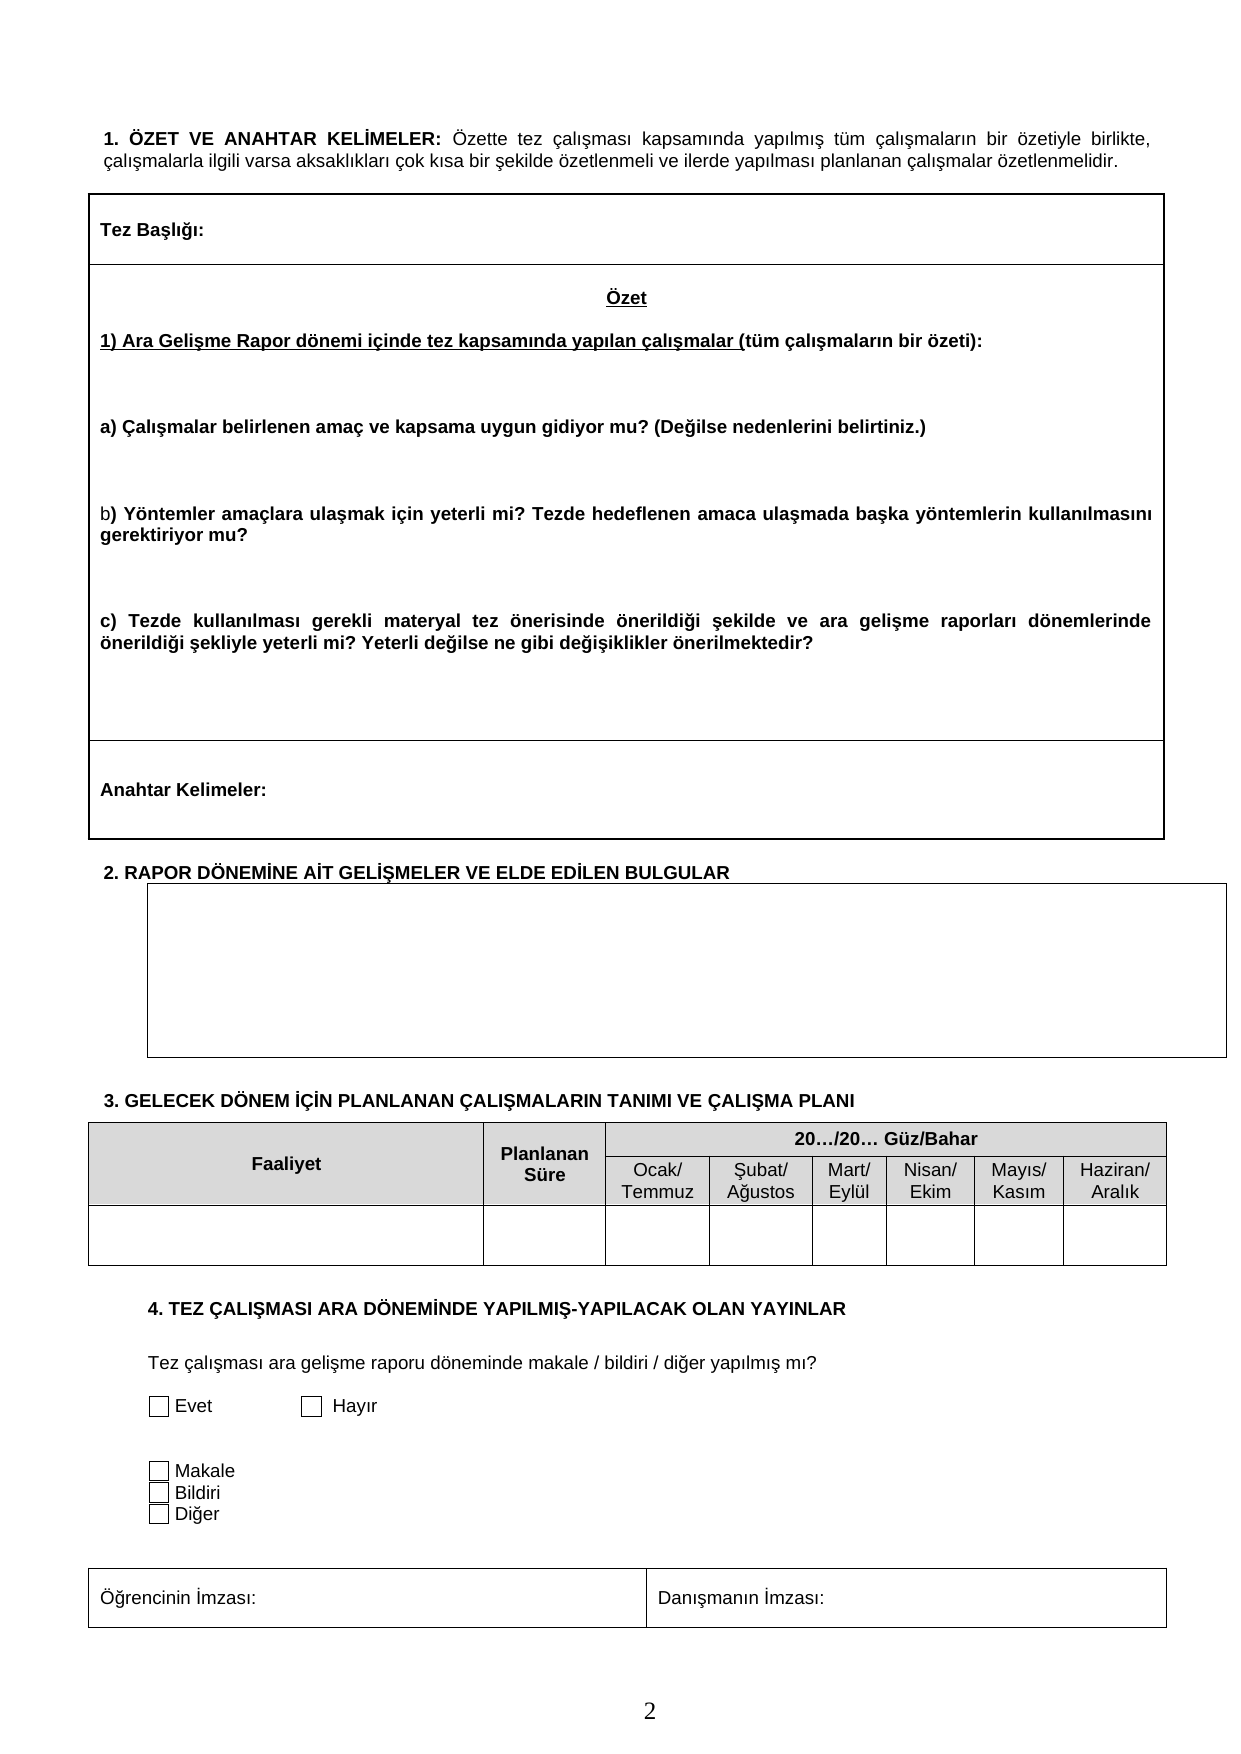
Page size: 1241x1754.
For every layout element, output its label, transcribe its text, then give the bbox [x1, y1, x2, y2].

text Evet Hayır [148, 1395, 1152, 1417]
table_header [148, 884, 1226, 1057]
table_cell Özet 1) Ara Gelişme Rapor dönemi içinde tez kapsamında yapılan çalışmalar (tüm çalışmaların bir özeti): a) Çalışmalar belirlenen amaç ve kapsama uygun gidiyor mu? (Değilse nedenlerini belirtiniz.) b) Yöntemler amaçlara ulaşmak için yeterli mi? Tezde hedeflenen amaca ulaşmada başka yöntemlerin kullanılmasını gerektiriyor mu? c) Tezde kullanılması gerekli materyal tez önerisinde önerildiği şekilde ve ara gelişme raporları dönemlerinde önerildiği şekliyle yeterli mi? Yeterli değilse ne gibi değişiklikler önerilmektedir? [90, 265, 1163, 739]
table_cell Ocak/ Temmuz [606, 1157, 709, 1204]
text 1. ÖZET VE ANAHTAR KELİMELER: Özette tez çalışması kapsamında yapılmış tüm çalışmaların bir özetiyle birlikte, çalışmalarla ilgili varsa aksaklıkları çok kısa bir şekilde özetlenmeli ve ilerde yapılması planlanan çalışmalar özetlenmelidir. [103, 128, 1152, 171]
text Diğer [148, 1503, 1152, 1524]
table_cell [887, 1206, 974, 1265]
table_header Danışmanın İmzası: [647, 1569, 1166, 1627]
table_cell Nisan/ Ekim [887, 1157, 974, 1204]
text Makale [148, 1460, 1152, 1481]
table_cell Mayıs/Kasım [975, 1157, 1063, 1204]
table_cell [89, 1206, 483, 1265]
table_header Tez Başlığı: [90, 195, 1163, 264]
text Tez çalışması ara gelişme raporu döneminde makale / bildiri / diğer yapılmış mı? [148, 1352, 1152, 1374]
table_header Faaliyet [89, 1123, 483, 1204]
text Bildiri [148, 1481, 1152, 1503]
table_cell Mart/Eylül [813, 1157, 886, 1204]
table_header 20…/20… Güz/Bahar [606, 1123, 1166, 1156]
table_cell Anahtar Kelimeler: [90, 741, 1163, 838]
table_cell [710, 1206, 812, 1265]
table_cell [813, 1206, 886, 1265]
table_header Öğrencinin İmzası: [89, 1569, 646, 1627]
text 4. TEZ ÇALIŞMASI ARA DÖNEMİNDE YAPILMIŞ-YAPILACAK OLAN YAYINLAR [148, 1298, 1152, 1320]
table_cell [1064, 1206, 1166, 1265]
table_header Planlanan Süre [484, 1123, 605, 1204]
table_cell Şubat/ Ağustos [710, 1157, 812, 1204]
table_cell [484, 1206, 605, 1265]
table_cell [606, 1206, 709, 1265]
text 3. GELECEK DÖNEM İÇİN PLANLANAN ÇALIŞMALARIN TANIMI VE ÇALIŞMA PLANI [59, 1090, 1152, 1112]
table_cell [975, 1206, 1063, 1265]
table_cell Haziran/Aralık [1064, 1157, 1166, 1204]
text 2. RAPOR DÖNEMİNE AİT GELİŞMELER VE ELDE EDİLEN BULGULAR [103, 862, 1152, 883]
